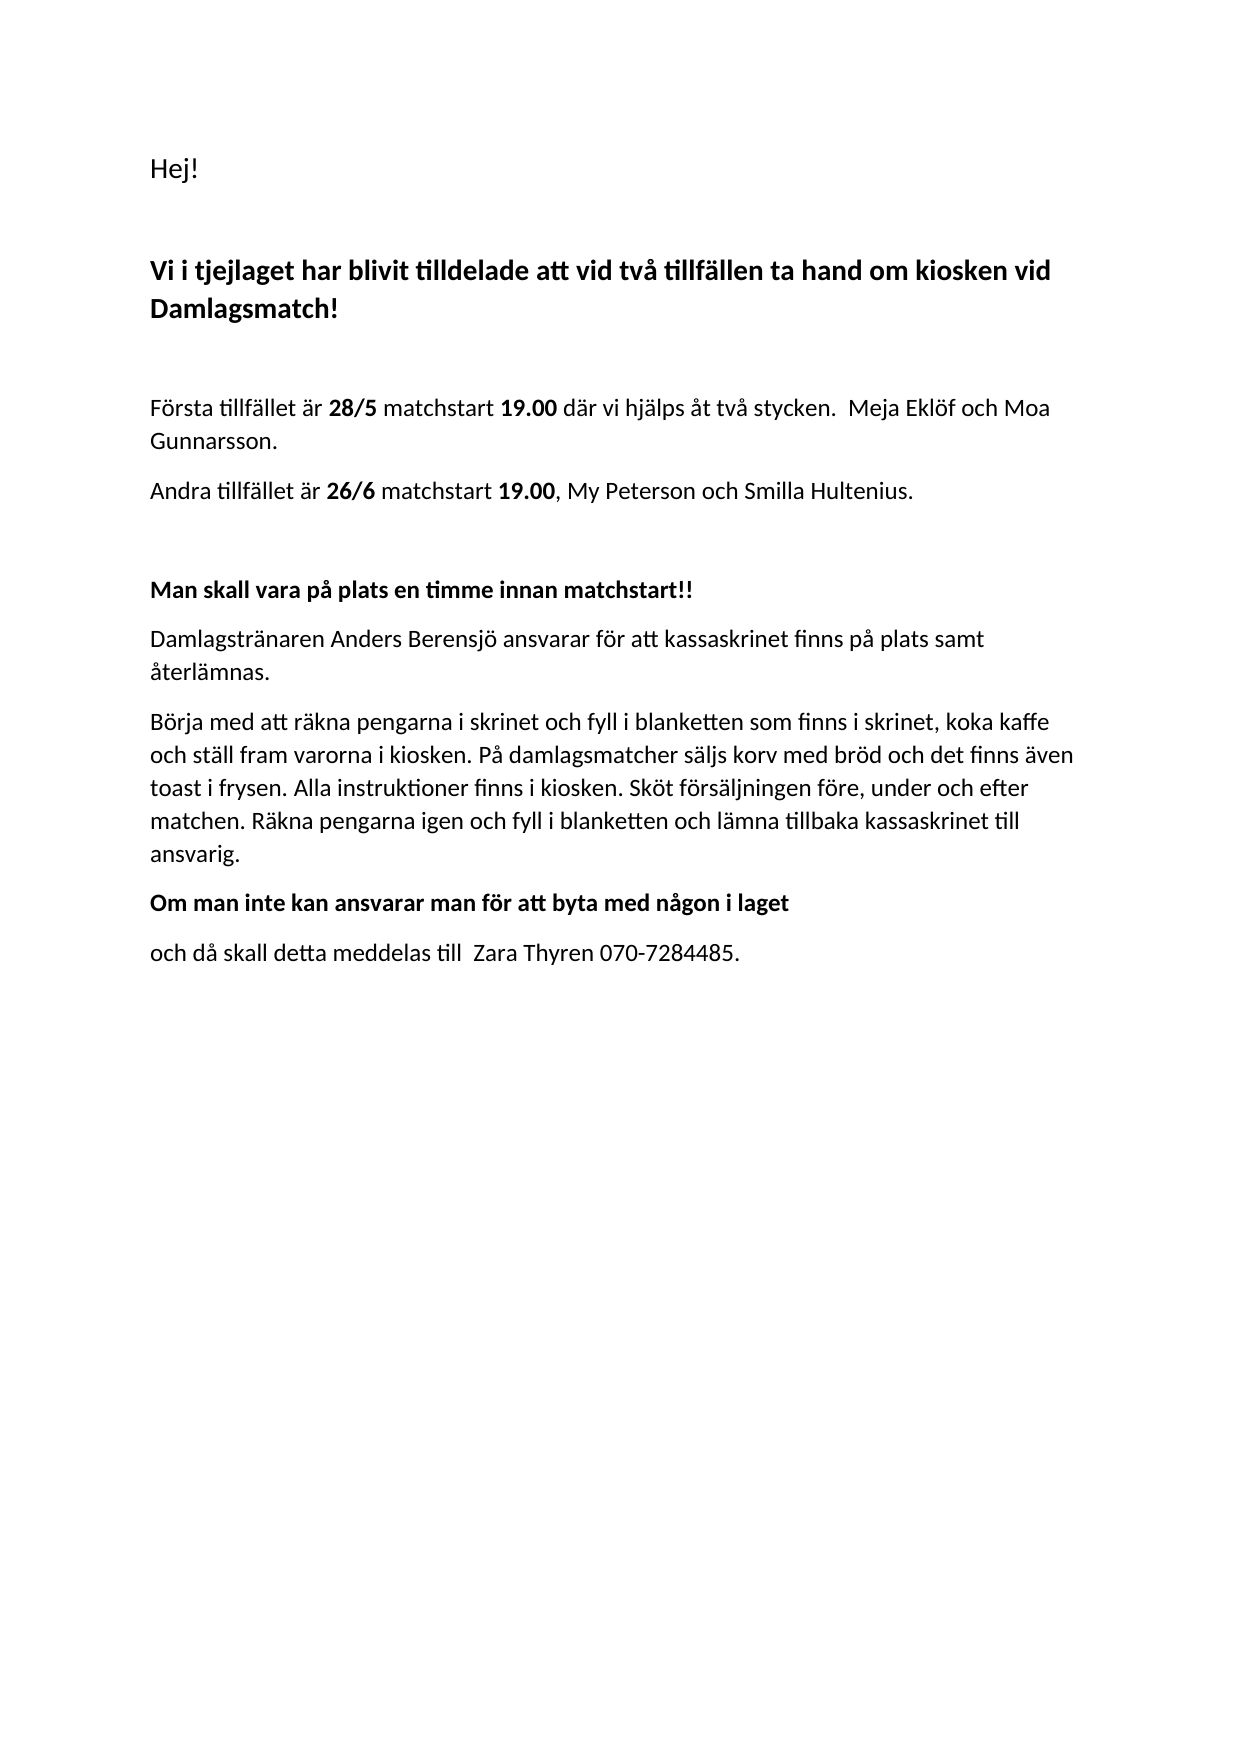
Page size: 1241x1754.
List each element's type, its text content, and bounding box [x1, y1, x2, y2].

text Damlagstränaren Anders Berensjö ansvarar för att kassaskrinet finns på plats samt återlämnas. [150, 624, 1090, 687]
text Man skall vara på plats en timme innan matchstart!! [150, 574, 1090, 604]
text Vi i tjejlaget har blivit tilldelade att vid två tillfällen ta hand om kiosken vid Damlagsmatch! [150, 252, 1090, 326]
text Om man inte kan ansvarar man för att byta med någon i laget [150, 887, 1090, 918]
text Andra tillfället är 26/6 matchstart 19.00, My Peterson och Smilla Hultenius. [150, 475, 1090, 505]
text Börja med att räkna pengarna i skrinet och fyll i blanketten som finns i skrinet, koka kaffe och ställ fram varorna i kiosken. På damlagsmatcher säljs korv med bröd och det finns även toast i frysen. Alla instruktioner finns i kiosken. Sköt försäljningen före, under och efter matchen. Räkna pengarna igen och fyll i blanketten och lämna tillbaka kassaskrinet till ansvarig. [150, 706, 1090, 868]
text Första tillfället är 28/5 matchstart 19.00 där vi hjälps åt två stycken. Meja Eklöf och Moa Gunnarsson. [150, 392, 1090, 456]
text och då skall detta meddelas till Zara Thyren 070-7284485. [150, 937, 1090, 967]
text Hej! [150, 150, 1090, 186]
